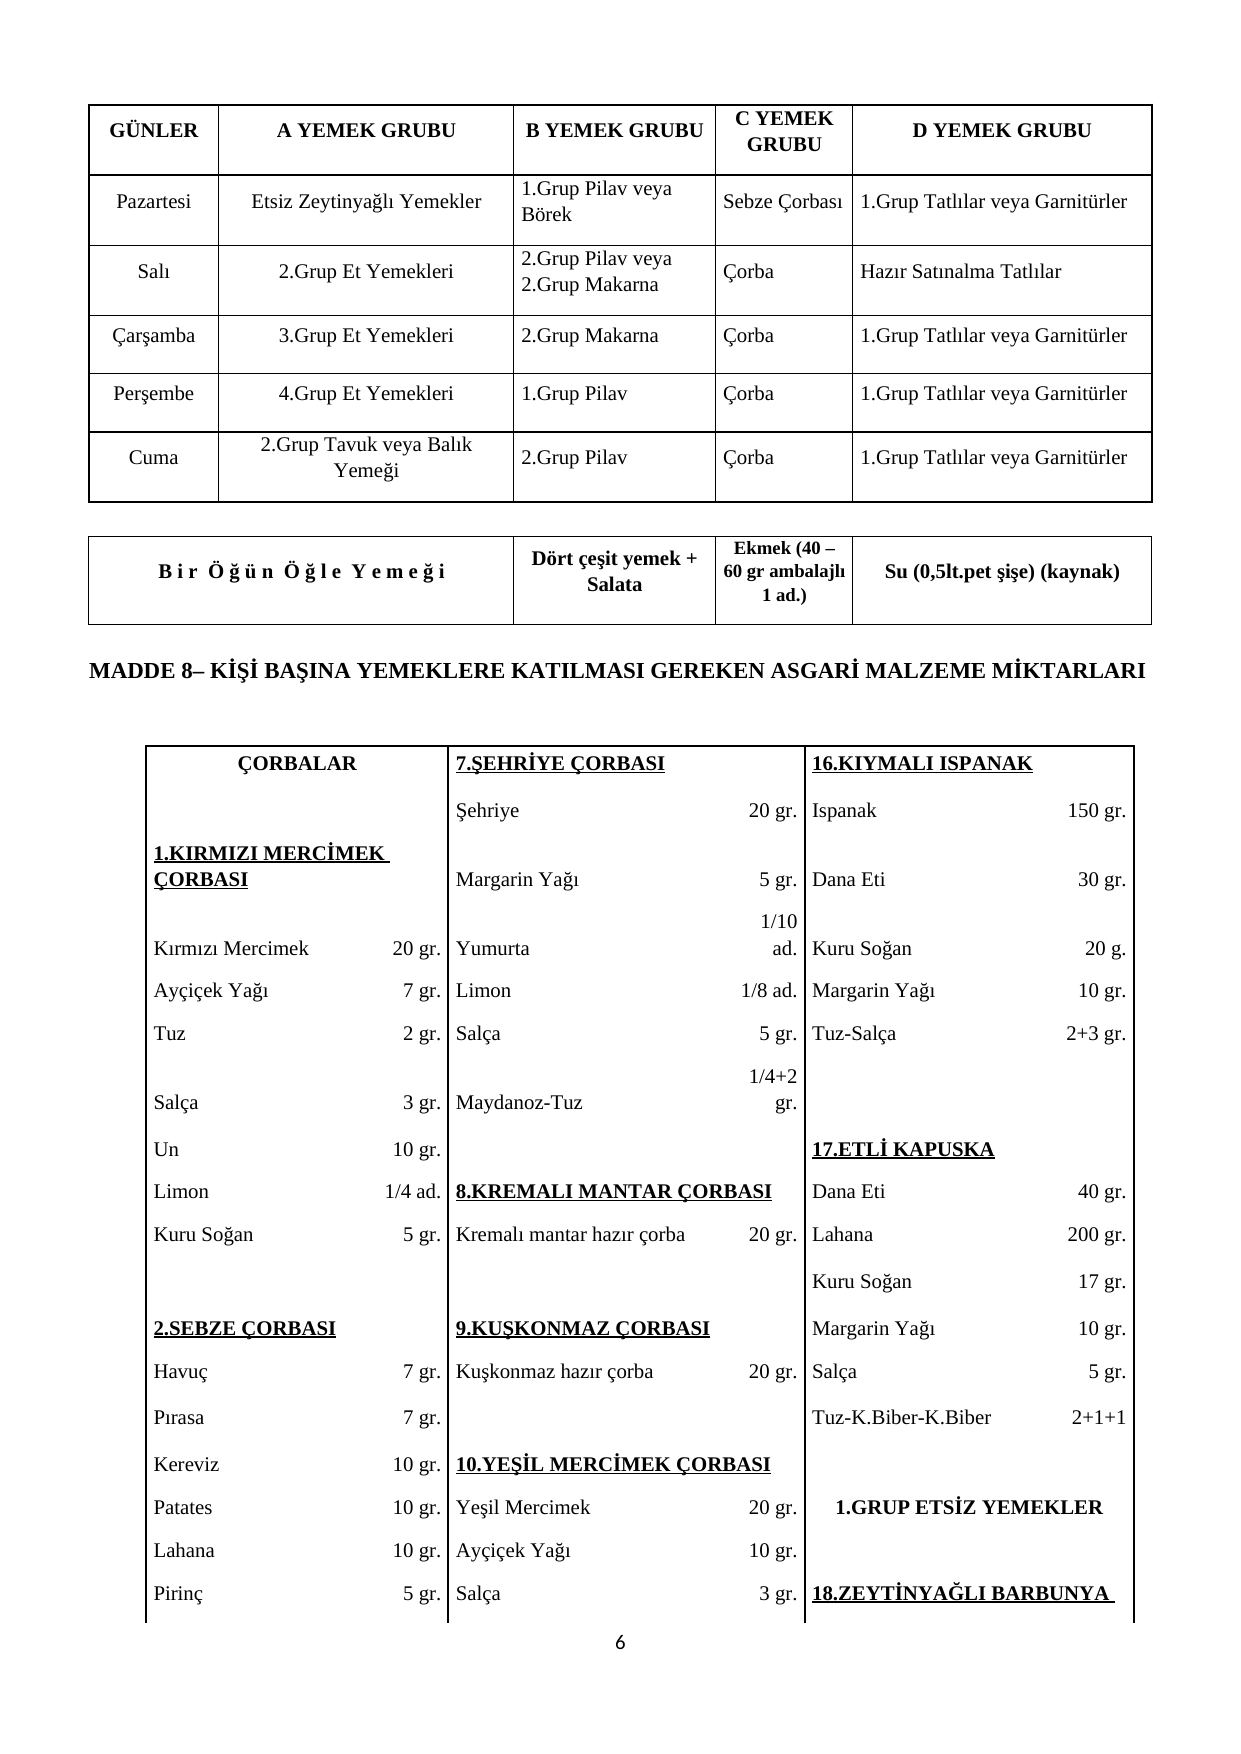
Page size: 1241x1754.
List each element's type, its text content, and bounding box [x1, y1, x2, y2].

table_cell Hazır Satınalma Tatlılar [853, 246, 1151, 315]
table_cell 1.Grup Tatlılar veya Garnitürler [853, 316, 1151, 373]
table_cell 1.Grup Tatlılar veya Garnitürler [853, 176, 1151, 245]
table_cell 2.Grup Tavuk veya Balık Yemeği [219, 433, 513, 501]
table_cell Çorba [716, 316, 852, 373]
table_cell Etsiz Zeytinyağlı Yemekler [219, 176, 513, 245]
table_header C YEMEK GRUBU [716, 106, 852, 174]
table_cell Cuma [90, 433, 218, 501]
table_cell Perşembe [90, 374, 218, 431]
table_header A YEMEK GRUBU [219, 106, 513, 174]
table_cell 3.Grup Et Yemekleri [219, 316, 513, 373]
table_header Dört çeşit yemek + Salata [514, 537, 715, 624]
table_cell Salı [90, 246, 218, 315]
table_header B i r Ö ğ ü n Ö ğ l e Y e m e ğ i [89, 537, 513, 624]
table_cell 1.Grup Tatlılar veya Garnitürler [853, 433, 1151, 501]
table_cell 1.Grup Tatlılar veya Garnitürler [853, 374, 1151, 431]
table_cell Sebze Çorbası [716, 176, 852, 245]
table_header Ekmek (40 – 60 gr ambalajlı 1 ad.) [716, 537, 852, 624]
table_cell 2.Grup Pilav veya 2.Grup Makarna [514, 246, 715, 315]
table_cell 2.Grup Et Yemekleri [219, 246, 513, 315]
table_header GÜNLER [90, 106, 218, 174]
table_cell 2.Grup Makarna [514, 316, 715, 373]
table_header B YEMEK GRUBU [514, 106, 715, 174]
table_cell 2.Grup Pilav [514, 433, 715, 501]
table_cell Çorba [716, 374, 852, 431]
table_cell Çarşamba [90, 316, 218, 373]
table_cell 1.Grup Pilav [514, 374, 715, 431]
table_cell 4.Grup Et Yemekleri [219, 374, 513, 431]
table_cell Çorba [716, 433, 852, 501]
table_cell 1.Grup Pilav veya Börek [514, 176, 715, 245]
table_cell Çorba [716, 246, 852, 315]
table_cell Pazartesi [90, 176, 218, 245]
table_header D YEMEK GRUBU [853, 106, 1151, 174]
table_header Su (0,5lt.pet şişe) (kaynak) [853, 537, 1151, 624]
table_header MADDE 8– KİŞİ BAŞINA YEMEKLERE KATILMASI GEREKEN ASGARİ MALZEME MİKTARLARI [82, 658, 1198, 1623]
